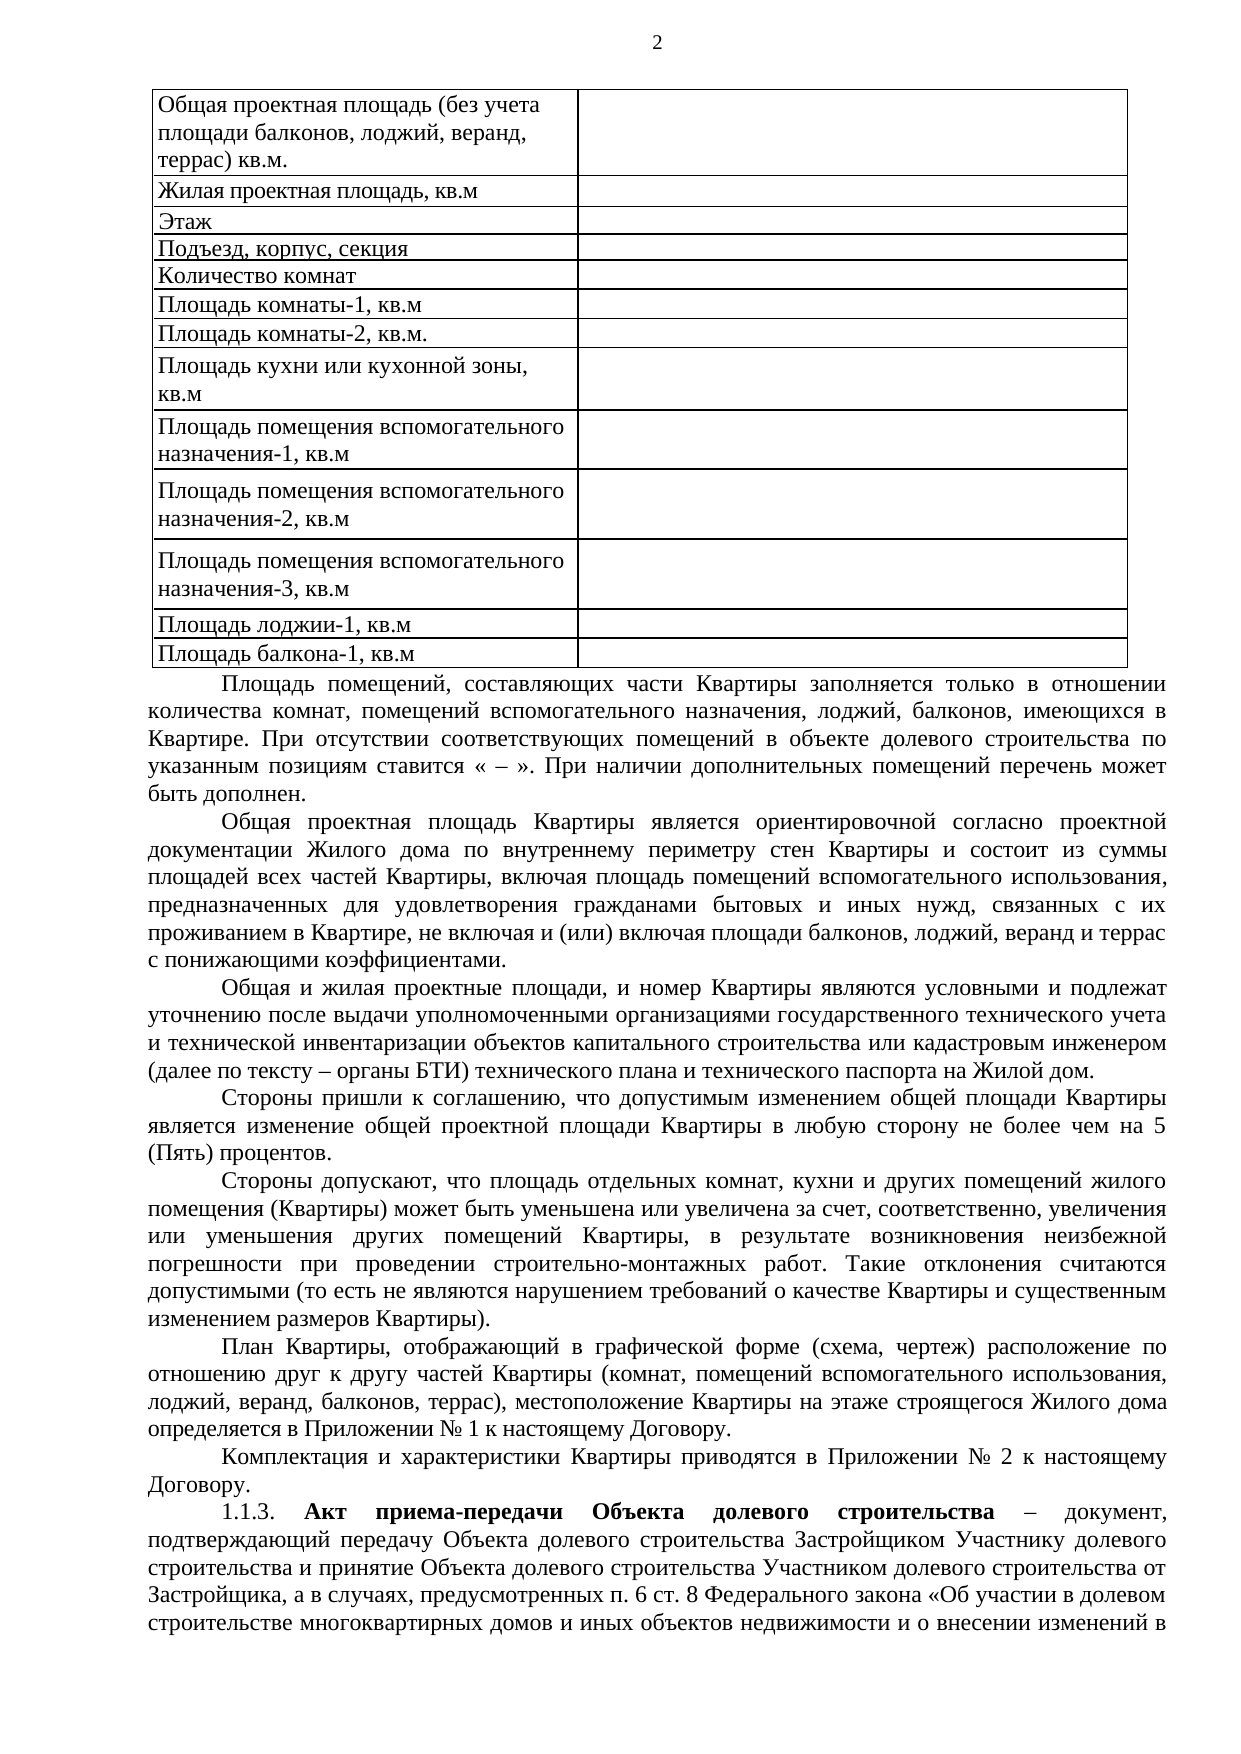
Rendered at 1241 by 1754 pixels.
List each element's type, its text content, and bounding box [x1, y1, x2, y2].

table_cell [579, 290, 1127, 318]
table_cell Площадь балкона-1, кв.м [153, 638, 577, 667]
table_cell [1123, 207, 1127, 233]
table_cell [579, 540, 1127, 608]
table_cell [579, 411, 1127, 468]
text Стороны допускают, что площадь отдельных комнат, кухни и других помещений жилого помещения (Квартиры) может быть уменьшена или увеличена за счет, соответственно, увеличения или уменьшения других помещений Квартиры, в результате возникновения неизбежной погрешности при проведении строительно-монтажных работ. Такие отклонения считаются допустимыми (то есть не являются нарушением требований о качестве Квартиры и существенным изменением размеров Квартиры). [148, 1166, 1168, 1332]
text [148, 1497, 1168, 1635]
table_cell [579, 90, 1127, 175]
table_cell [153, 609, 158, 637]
table_cell [579, 470, 1127, 538]
table_cell [579, 176, 1127, 206]
table_cell Площадь кухни или кухонной зоны, кв.м [153, 348, 577, 409]
table_cell [579, 207, 632, 233]
table_cell [1123, 235, 1127, 259]
table_cell Жилая проектная площадь, кв.м [153, 176, 577, 206]
table_cell [1123, 261, 1127, 288]
text Комплектация и характеристики Квартиры приводятся в Приложении № 2 к настоящему Договору. [148, 1442, 1168, 1497]
table_cell Площадь помещения вспомогательного назначения-2, кв.м [153, 469, 577, 538]
table_cell [579, 235, 632, 259]
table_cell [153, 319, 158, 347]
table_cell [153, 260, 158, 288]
table_cell [1123, 610, 1127, 637]
table_cell Площадь помещения вспомогательного назначения-1, кв.м [153, 410, 577, 468]
table_cell [579, 610, 631, 637]
table_cell Площадь комнаты-1, кв.м [153, 289, 577, 318]
text План Квартиры, отображающий в графической форме (схема, чертеж) расположение по отношению друг к другу частей Квартиры (комнат, помещений вспомогательного использования, лоджий, веранд, балконов, террас), местоположение Квартиры на этаже строящегося Жилого дома определяется в Приложении № 1 к настоящему Договору. [148, 1332, 1168, 1442]
table_cell [579, 261, 631, 288]
table_cell Общая проектная площадь (без учета площади балконов, лоджий, веранд, террас) кв.м. [153, 90, 577, 175]
table_cell [579, 319, 631, 347]
table_cell [579, 639, 1127, 667]
table_cell [579, 348, 1127, 409]
text Стороны пришли к соглашению, что допустимым изменением общей площади Квартиры является изменение общей проектной площади Квартиры в любую сторону не более чем на 5 (Пять) процентов. [148, 1083, 1168, 1166]
table_cell [1123, 319, 1127, 347]
text Площадь помещений, составляющих части Квартиры заполняется только в отношении количества комнат, помещений вспомогательного назначения, лоджий, балконов, имеющихся в Квартире. При отсутствии соответствующих помещений в объекте долевого строительства по указанным позициям ставится « – ». При наличии дополнительных помещений перечень может быть дополнен. [148, 669, 1168, 807]
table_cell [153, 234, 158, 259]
table_cell Площадь помещения вспомогательного назначения-3, кв.м [153, 539, 577, 608]
text Общая проектная площадь Квартиры является ориентировочной согласно проектной документации Жилого дома по внутреннему периметру стен Квартиры и состоит из суммы площадей всех частей Квартиры, включая площадь помещений вспомогательного использования, предназначенных для удовлетворения гражданами бытовых и иных нужд, связанных с их проживанием в Квартире, не включая и (или) включая площади балконов, лоджий, веранд и террас с понижающими коэффициентами. [148, 807, 1168, 973]
text Общая и жилая проектные площади, и номер Квартиры являются условными и подлежат уточнению после выдачи уполномоченными организациями государственного технического учета и технической инвентаризации объектов капитального строительства или кадастровым инженером (далее по тексту – органы БТИ) технического плана и технического паспорта на Жилой дом. [148, 973, 1168, 1083]
